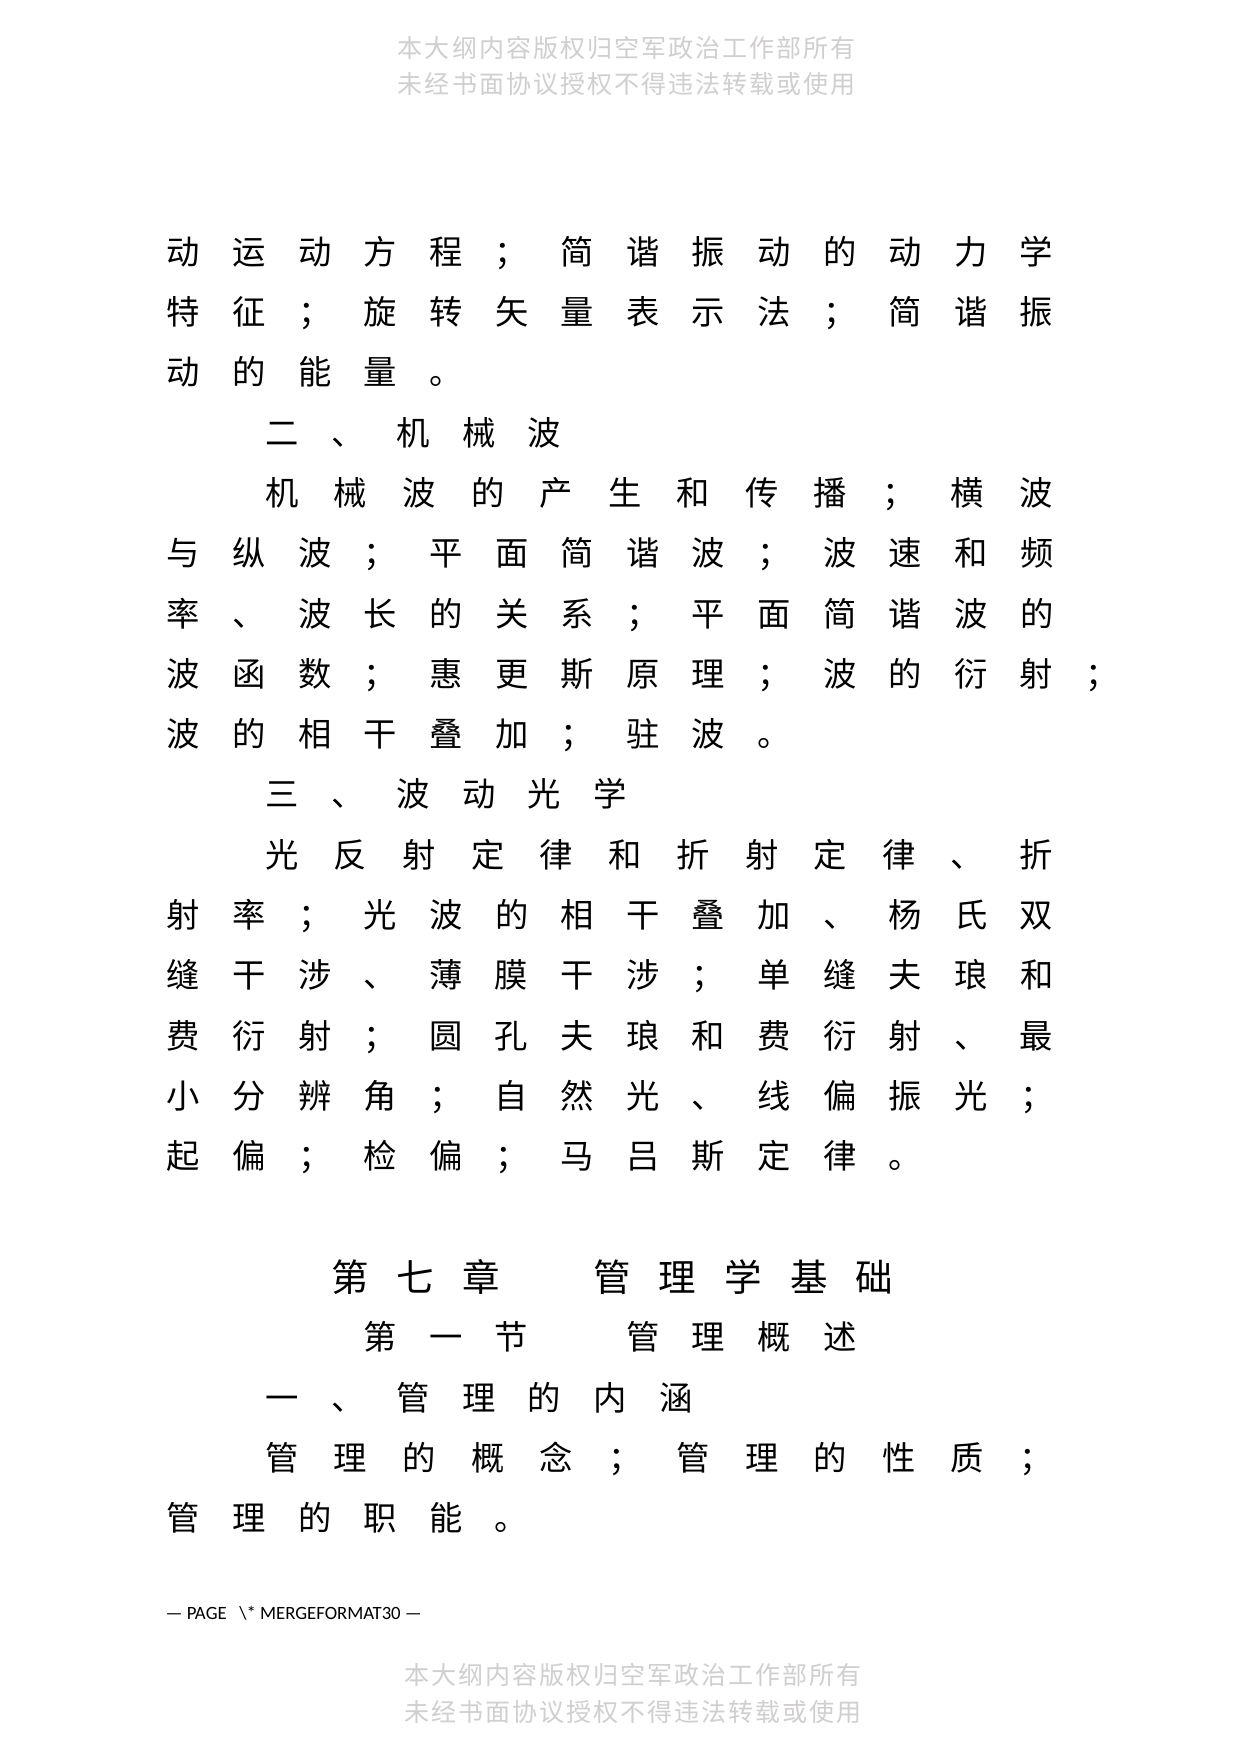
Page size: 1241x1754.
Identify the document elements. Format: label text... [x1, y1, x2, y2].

text 第一节 管理概述 [167, 1305, 1085, 1365]
text 光反射定律和折射定律、折射率；光波的相干叠加、杨氏双缝干涉、薄膜干涉；单缝夫琅和费衍射；圆孔夫琅和费衍射、最小分辨角；自然光、线偏振光；起偏；检偏；马吕斯定律。 [167, 822, 1085, 1184]
text 二、机械波 [167, 400, 1085, 461]
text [167, 219, 1085, 400]
text 机械波的产生和传播；横波与纵波；平面简谐波；波速和频率、波长的关系；平面简谐波的波函数；惠更斯原理；波的衍射；波的相干叠加；驻波。 [167, 461, 1085, 762]
text 管理的概念；管理的性质；管理的职能。 [167, 1426, 1085, 1546]
text 第七章 管理学基础 [167, 1245, 1085, 1305]
text 一、管理的内涵 [167, 1365, 1085, 1426]
text 三、波动光学 [167, 762, 1085, 822]
